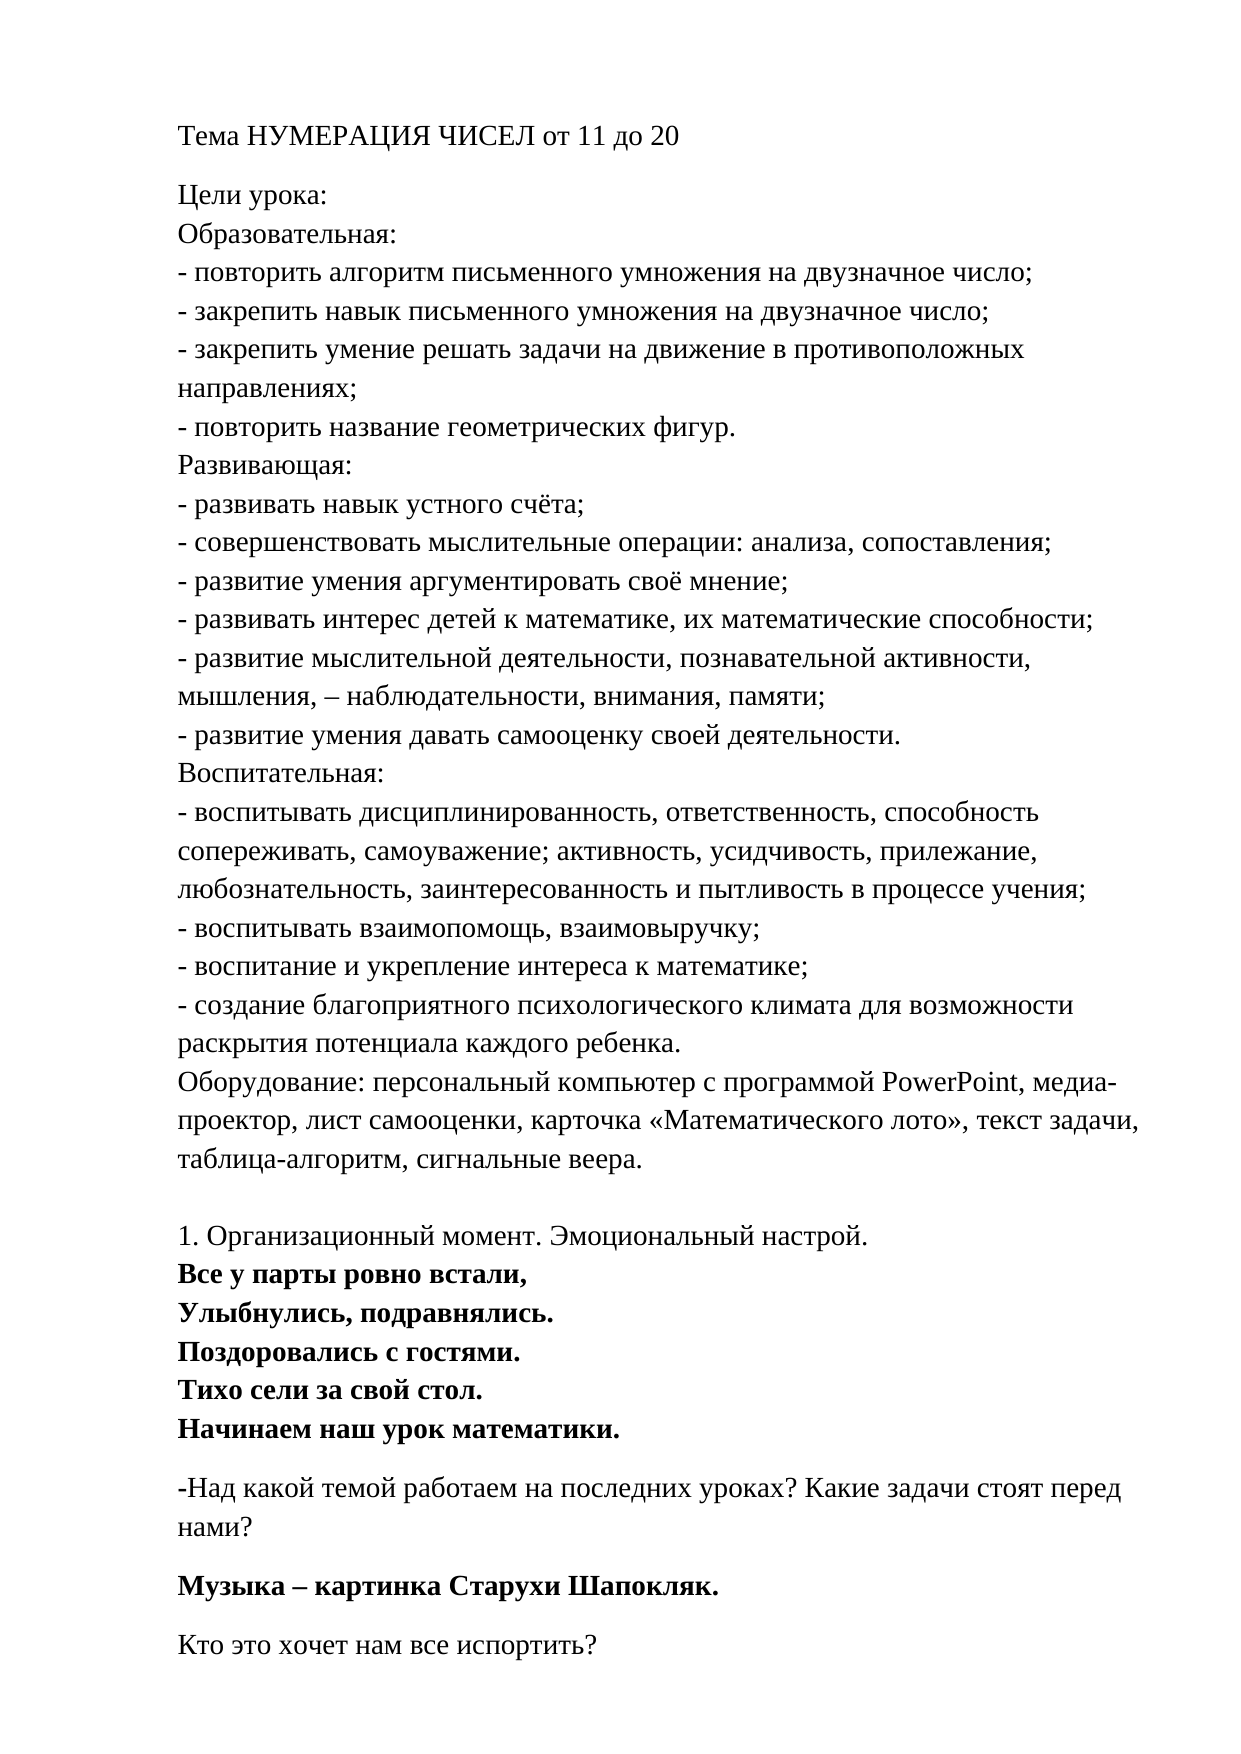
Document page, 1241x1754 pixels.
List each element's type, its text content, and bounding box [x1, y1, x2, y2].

text -Над какой темой работаем на последних уроках? Какие задачи стоят перед нами? [177, 1470, 1152, 1542]
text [177, 1627, 1152, 1699]
text Цели урока: Образовательная: - повторить алгоритм письменного умножения на двузначное число; - закрепить навык письменного умножения на двузначное число; - закрепить умение решать задачи на движение в противоположных направлениях; - повторить название геометрических фигур. Развивающая: - развивать навык устного счёта; - совершенствовать мыслительные операции: анализа, сопоставления; - развитие умения аргументировать своё мнение; - развивать интерес детей к математике, их математические способности; - развитие мыслительной деятельности, познавательной активности, мышления, – наблюдательности, внимания, памяти; - развитие умения давать самооценку своей деятельности. Воспитательная: - воспитывать дисциплинированность, ответственность, способность сопереживать, самоуважение; активность, усидчивость, прилежание, любознательность, заинтересованность и пытливость в процессе учения; - воспитывать взаимопомощь, взаимовыручку; - воспитание и укрепление интереса к математике; - создание благоприятного психологического климата для возможности раскрытия потенциала каждого ребенка. Оборудование: персональный компьютер с программой PowerPoint, медиа-проектор, лист самооценки, карточка «Математического лото», текст задачи, таблица-алгоритм, сигнальные веера. 1. Организационный момент. Эмоциональный настрой. Все у парты ровно встали, Улыбнулись, подравнялись. Поздоровались с гостями. Тихо сели за свой стол. Начинаем наш урок математики. [177, 177, 1152, 1444]
text Музыка – картинка Старухи Шапокляк. [177, 1568, 1152, 1602]
text Тема НУМЕРАЦИЯ ЧИСЕЛ от 11 до 20 [177, 118, 1152, 152]
